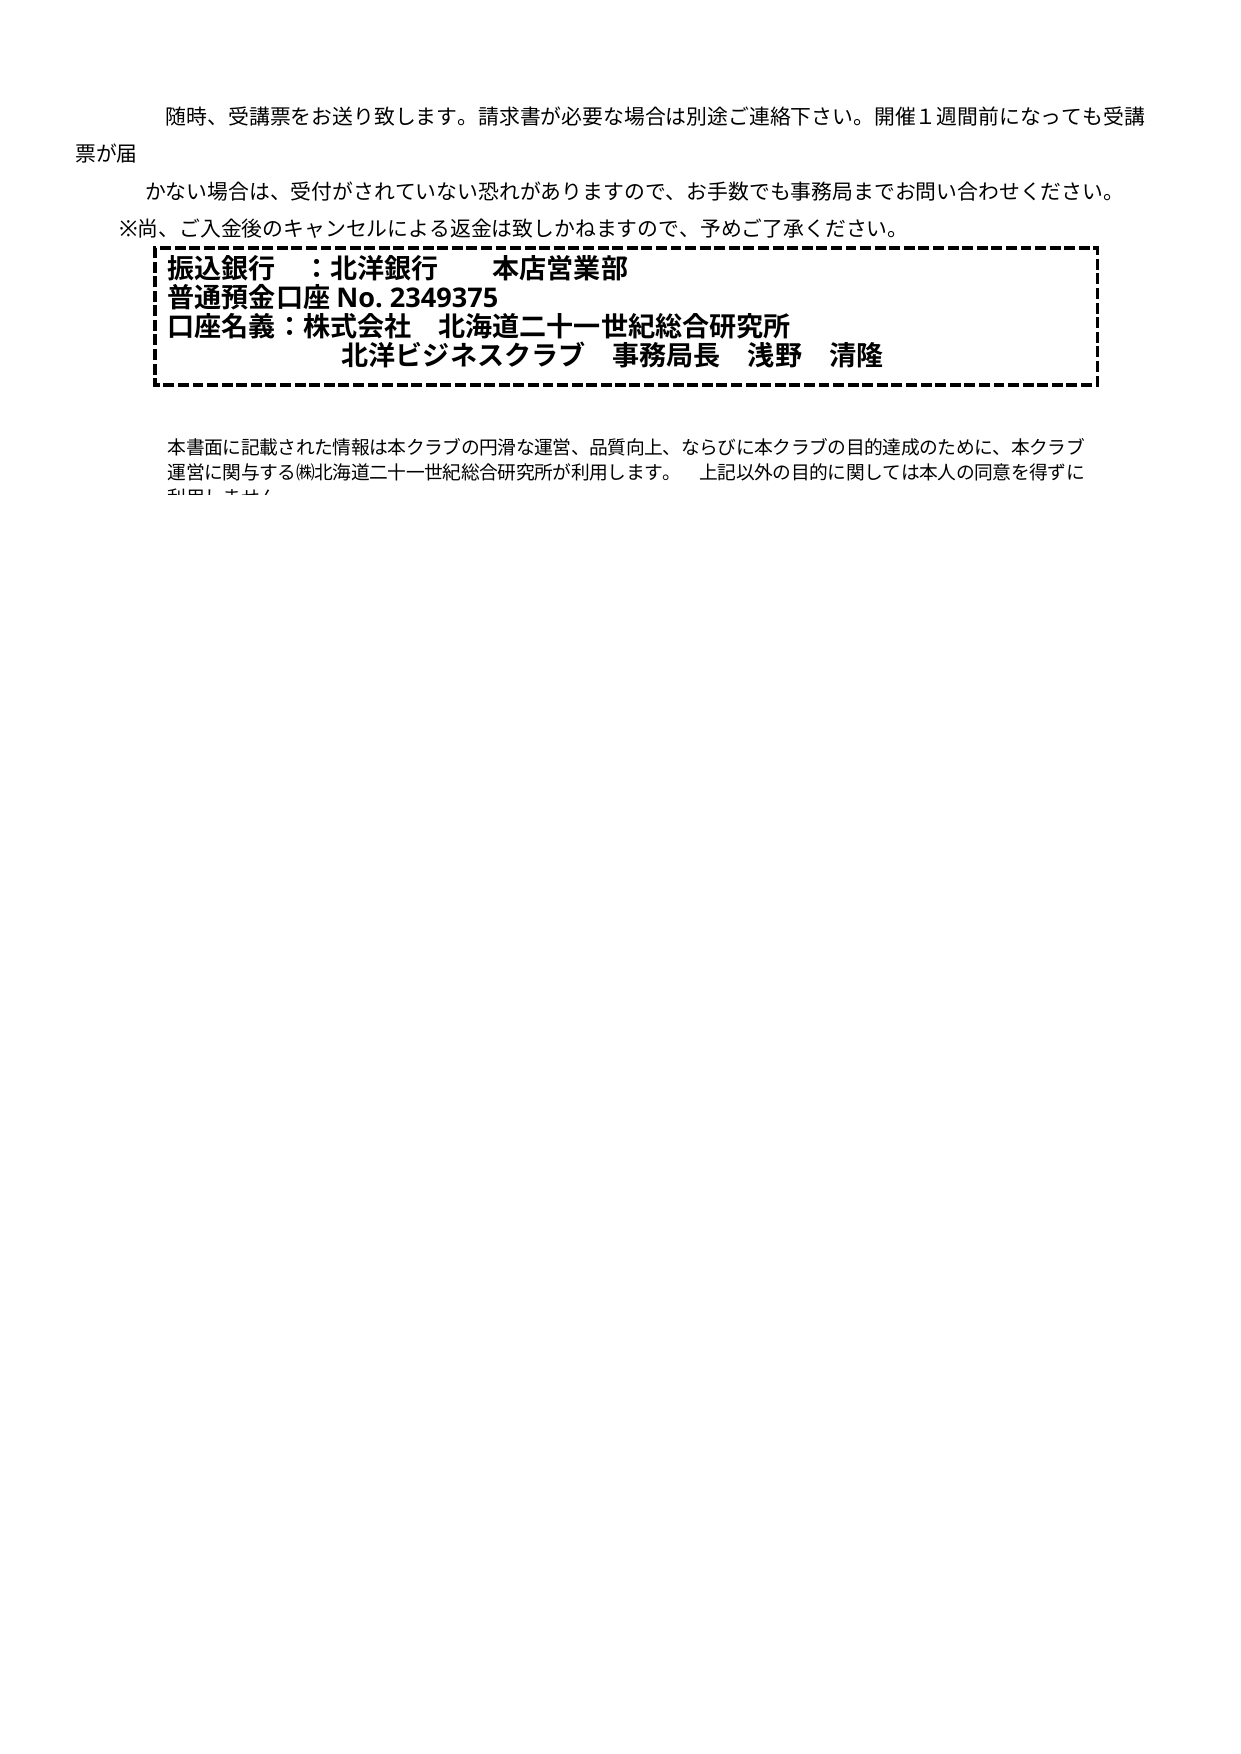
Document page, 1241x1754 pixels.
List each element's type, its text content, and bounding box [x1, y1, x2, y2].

text かない場合は、受付がされていない恐れがありますので、お手数でも事務局までお問い合わせください。 [75, 171, 1165, 209]
text 随時、受講票をお送り致します。請求書が必要な場合は別途ご連絡下さい。開催１週間前になっても受講票が届 [75, 96, 1165, 171]
text ※尚、ご入金後のキャンセルによる返金は致しかねますので、予めご了承ください。 [75, 209, 1165, 246]
